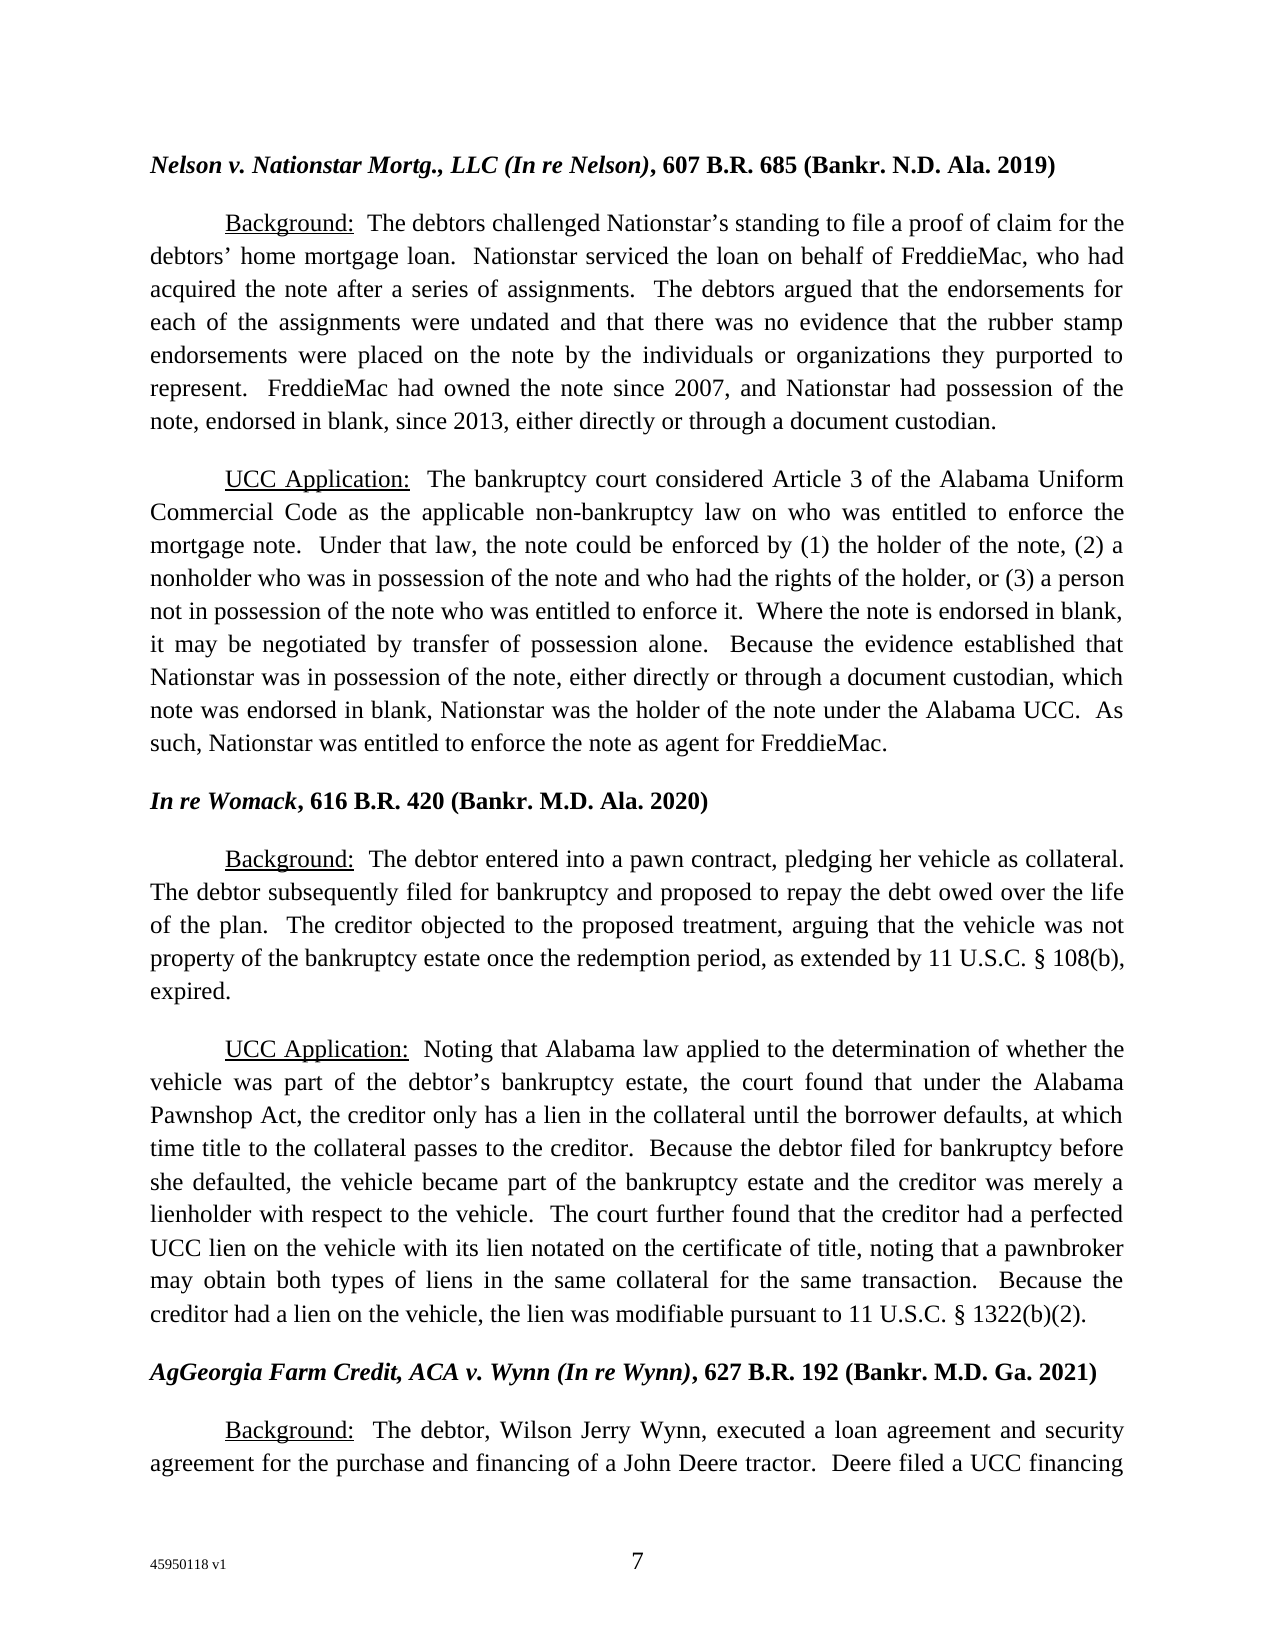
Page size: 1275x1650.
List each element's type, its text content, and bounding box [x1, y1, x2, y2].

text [150, 1415, 1125, 1476]
text Background: The debtor entered into a pawn contract, pledging her vehicle as collateral. The debtor subsequently filed for bankruptcy and proposed to repay the debt owed over the life of the plan. The creditor objected to the proposed treatment, arguing that the vehicle was not property of the bankruptcy estate once the redemption period, as extended by 11 U.S.C. § 108(b), expired. [150, 844, 1125, 1005]
text UCC Application: The bankruptcy court considered Article 3 of the Alabama Uniform Commercial Code as the applicable non-bankruptcy law on who was entitled to enforce the mortgage note. Under that law, the note could be enforced by (1) the holder of the note, (2) a nonholder who was in possession of the note and who had the rights of the holder, or (3) a person not in possession of the note who was entitled to enforce it. Where the note is endorsed in blank, it may be negotiated by transfer of possession alone. Because the evidence established that Nationstar was in possession of the note, either directly or through a document custodian, which note was endorsed in blank, Nationstar was the holder of the note under the Alabama UCC. As such, Nationstar was entitled to enforce the note as agent for FreddieMac. [150, 464, 1125, 757]
text UCC Application: Noting that Alabama law applied to the determination of whether the vehicle was part of the debtor’s bankruptcy estate, the court found that under the Alabama Pawnshop Act, the creditor only has a lien in the collateral until the borrower defaults, at which time title to the collateral passes to the creditor. Because the debtor filed for bankruptcy before she defaulted, the vehicle became part of the bankruptcy estate and the creditor was merely a lienholder with respect to the vehicle. The court further found that the creditor had a perfected UCC lien on the vehicle with its lien notated on the certificate of title, noting that a pawnbroker may obtain both types of liens in the same collateral for the same transaction. Because the creditor had a lien on the vehicle, the lien was modifiable pursuant to 11 U.S.C. § 1322(b)(2). [150, 1034, 1125, 1327]
text Nelson v. Nationstar Mortg., LLC (In re Nelson), 607 B.R. 685 (Bankr. N.D. Ala. 2019) [150, 150, 1125, 179]
text In re Womack, 616 B.R. 420 (Bankr. M.D. Ala. 2020) [150, 786, 1125, 815]
text Background: The debtors challenged Nationstar’s standing to file a proof of claim for the debtors’ home mortgage loan. Nationstar serviced the loan on behalf of FreddieMac, who had acquired the note after a series of assignments. The debtors argued that the endorsements for each of the assignments were undated and that there was no evidence that the rubber stamp endorsements were placed on the note by the individuals or organizations they purported to represent. FreddieMac had owned the note since 2007, and Nationstar had possession of the note, endorsed in blank, since 2013, either directly or through a document custodian. [150, 208, 1125, 435]
text AgGeorgia Farm Credit, ACA v. Wynn (In re Wynn), 627 B.R. 192 (Bankr. M.D. Ga. 2021) [150, 1357, 1125, 1385]
